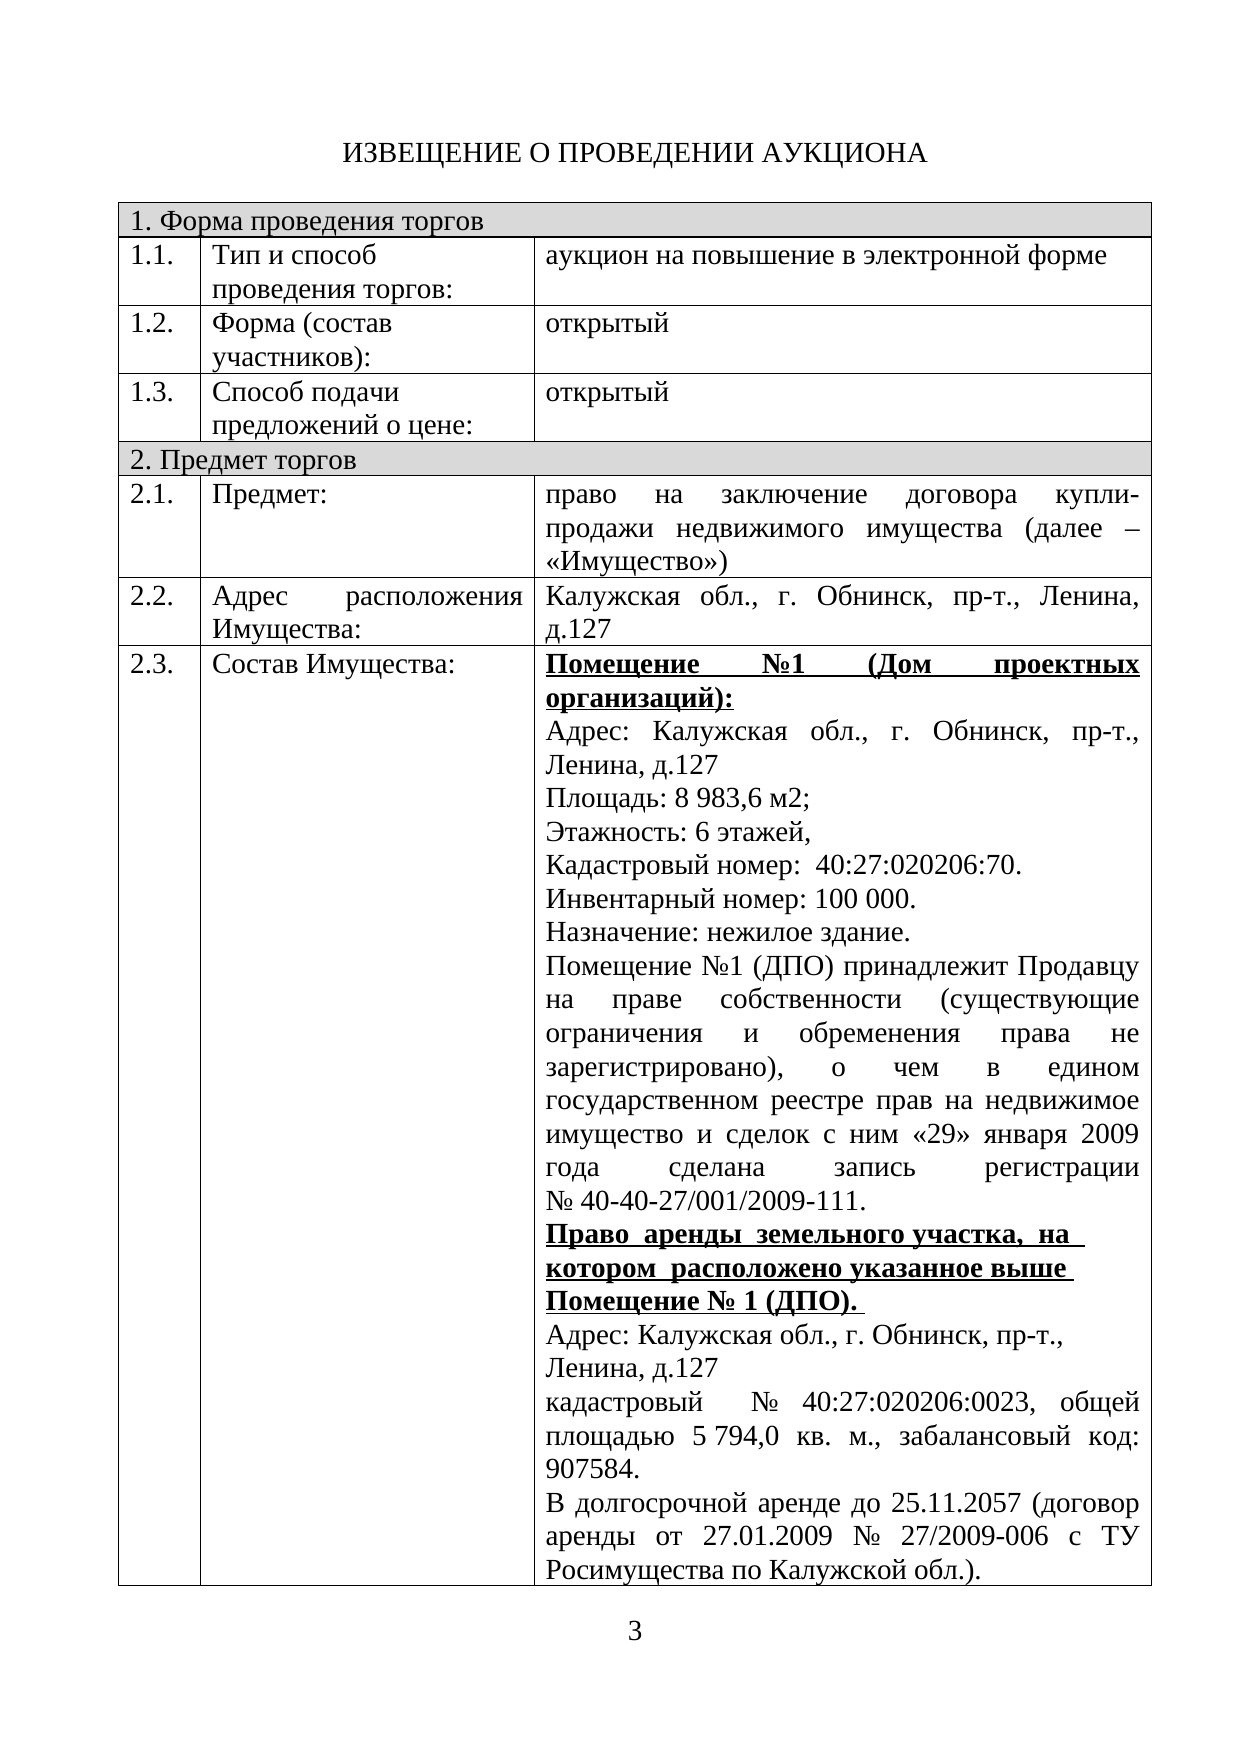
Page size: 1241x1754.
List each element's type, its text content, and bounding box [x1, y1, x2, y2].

table_cell [119, 238, 200, 304]
table_cell аукцион на повышение в электронной форме [535, 238, 1151, 304]
table_cell Предмет: [201, 476, 534, 577]
table_cell [535, 578, 1151, 645]
table_cell [119, 646, 200, 1585]
table_header Форма проведения торгов [119, 203, 1151, 236]
table_cell открытый [535, 374, 1151, 441]
table_cell [119, 578, 200, 645]
table_cell открытый [535, 306, 1151, 373]
table_cell Предмет торгов [119, 442, 1151, 475]
table_cell Адрес расположения Имущества: [201, 578, 534, 645]
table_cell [535, 646, 1151, 1585]
subtitle Извещение о проведении аукциона [118, 135, 1152, 202]
table_cell Способ подачи предложений о цене: [201, 374, 534, 441]
table_cell [119, 374, 200, 441]
table_cell [119, 306, 200, 373]
table_cell Форма (состав участников): [201, 306, 534, 373]
table_cell право на заключение договора купли-продажи недвижимого имущества (далее – «Имущество») [535, 476, 1151, 577]
table_cell Тип и способ проведения торгов: [201, 238, 534, 304]
table_cell [119, 476, 200, 577]
table_cell Состав Имущества: [201, 646, 534, 1585]
